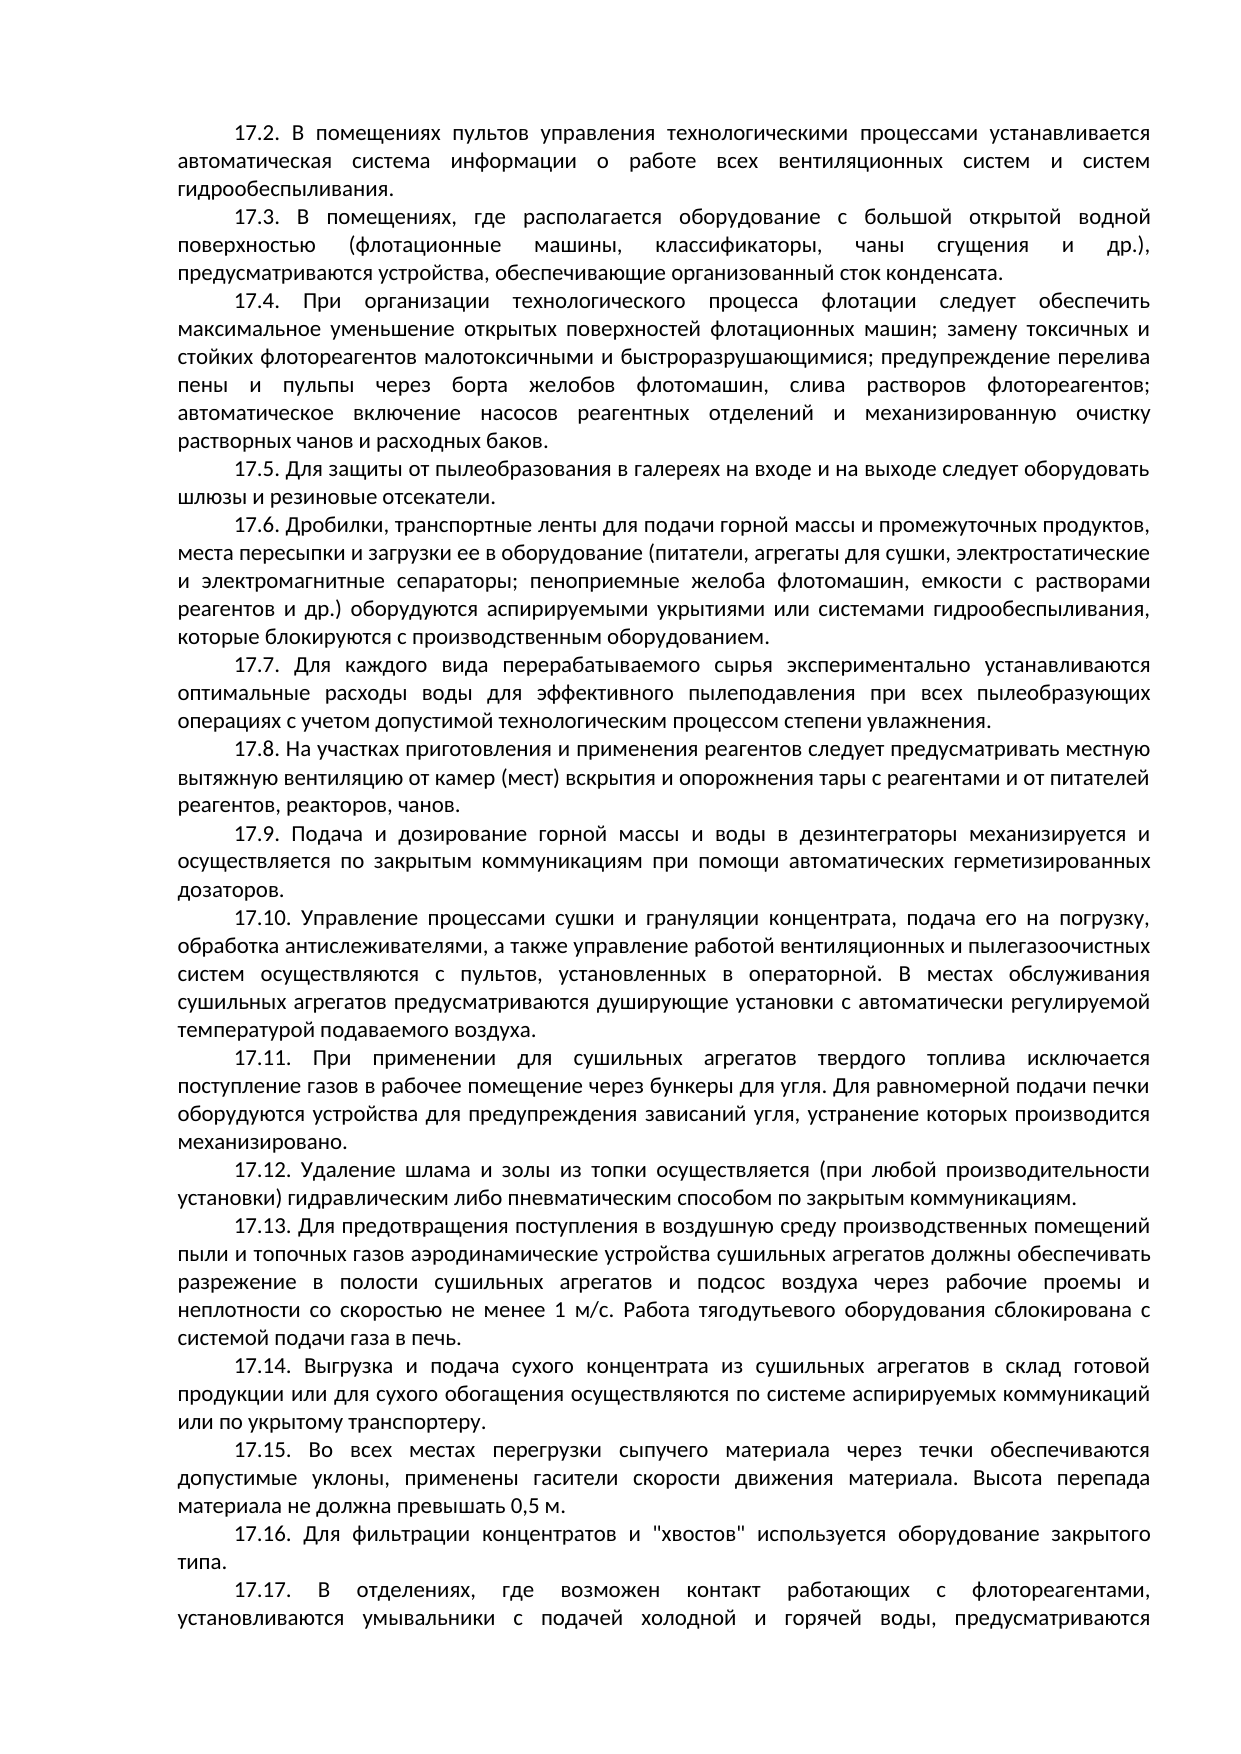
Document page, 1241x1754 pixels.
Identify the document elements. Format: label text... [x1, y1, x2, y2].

text 17.10. Управление процессами сушки и грануляции концентрата, подача его на погрузку, обработка антислеживателями, а также управление работой вентиляционных и пылегазоочистных систем осуществляются с пультов, установленных в операторной. В местах обслуживания сушильных агрегатов предусматриваются душирующие установки с автоматически регулируемой температурой подаваемого воздуха. [177, 903, 1152, 1043]
text 17.8. На участках приготовления и применения реагентов следует предусматривать местную вытяжную вентиляцию от камер (мест) вскрытия и опорожнения тары с реагентами и от питателей реагентов, реакторов, чанов. [177, 734, 1152, 819]
text 17.12. Удаление шлама и золы из топки осуществляется (при любой производительности установки) гидравлическим либо пневматическим способом по закрытым коммуникациям. [177, 1155, 1152, 1211]
text 17.7. Для каждого вида перерабатываемого сырья экспериментально устанавливаются оптимальные расходы воды для эффективного пылеподавления при всех пылеобразующих операциях с учетом допустимой технологическим процессом степени увлажнения. [177, 651, 1152, 734]
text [177, 1575, 1152, 1631]
text 17.3. В помещениях, где располагается оборудование с большой открытой водной поверхностью (флотационные машины, классификаторы, чаны сгущения и др.), предусматриваются устройства, обеспечивающие организованный сток конденсата. [177, 202, 1152, 286]
text 17.16. Для фильтрации концентратов и "хвостов" используется оборудование закрытого типа. [177, 1519, 1152, 1575]
text 17.15. Во всех местах перегрузки сыпучего материала через течки обеспечиваются допустимые уклоны, применены гасители скорости движения материала. Высота перепада материала не должна превышать 0,5 м. [177, 1435, 1152, 1519]
text 17.9. Подача и дозирование горной массы и воды в дезинтеграторы механизируется и осуществляется по закрытым коммуникациям при помощи автоматических герметизированных дозаторов. [177, 819, 1152, 903]
text 17.11. При применении для сушильных агрегатов твердого топлива исключается поступление газов в рабочее помещение через бункеры для угля. Для равномерной подачи печки оборудуются устройства для предупреждения зависаний угля, устранение которых производится механизировано. [177, 1043, 1152, 1155]
text 17.5. Для защиты от пылеобразования в галереях на входе и на выходе следует оборудовать шлюзы и резиновые отсекатели. [177, 454, 1152, 510]
text 17.4. При организации технологического процесса флотации следует обеспечить максимальное уменьшение открытых поверхностей флотационных машин; замену токсичных и стойких флотореагентов малотоксичными и быстроразрушающимися; предупреждение перелива пены и пульпы через борта желобов флотомашин, слива растворов флотореагентов; автоматическое включение насосов реагентных отделений и механизированную очистку растворных чанов и расходных баков. [177, 286, 1152, 454]
text 17.13. Для предотвращения поступления в воздушную среду производственных помещений пыли и топочных газов аэродинамические устройства сушильных агрегатов должны обеспечивать разрежение в полости сушильных агрегатов и подсос воздуха через рабочие проемы и неплотности со скоростью не менее 1 м/с. Работа тягодутьевого оборудования сблокирована с системой подачи газа в печь. [177, 1211, 1152, 1351]
text 17.2. В помещениях пультов управления технологическими процессами устанавливается автоматическая система информации о работе всех вентиляционных систем и систем гидрообеспыливания. [177, 118, 1152, 202]
text 17.6. Дробилки, транспортные ленты для подачи горной массы и промежуточных продуктов, места пересыпки и загрузки ее в оборудование (питатели, агрегаты для сушки, электростатические и электромагнитные сепараторы; пеноприемные желоба флотомашин, емкости с растворами реагентов и др.) оборудуются аспирируемыми укрытиями или системами гидрообеспыливания, которые блокируются с производственным оборудованием. [177, 510, 1152, 651]
text 17.14. Выгрузка и подача сухого концентрата из сушильных агрегатов в склад готовой продукции или для сухого обогащения осуществляются по системе аспирируемых коммуникаций или по укрытому транспортеру. [177, 1351, 1152, 1435]
